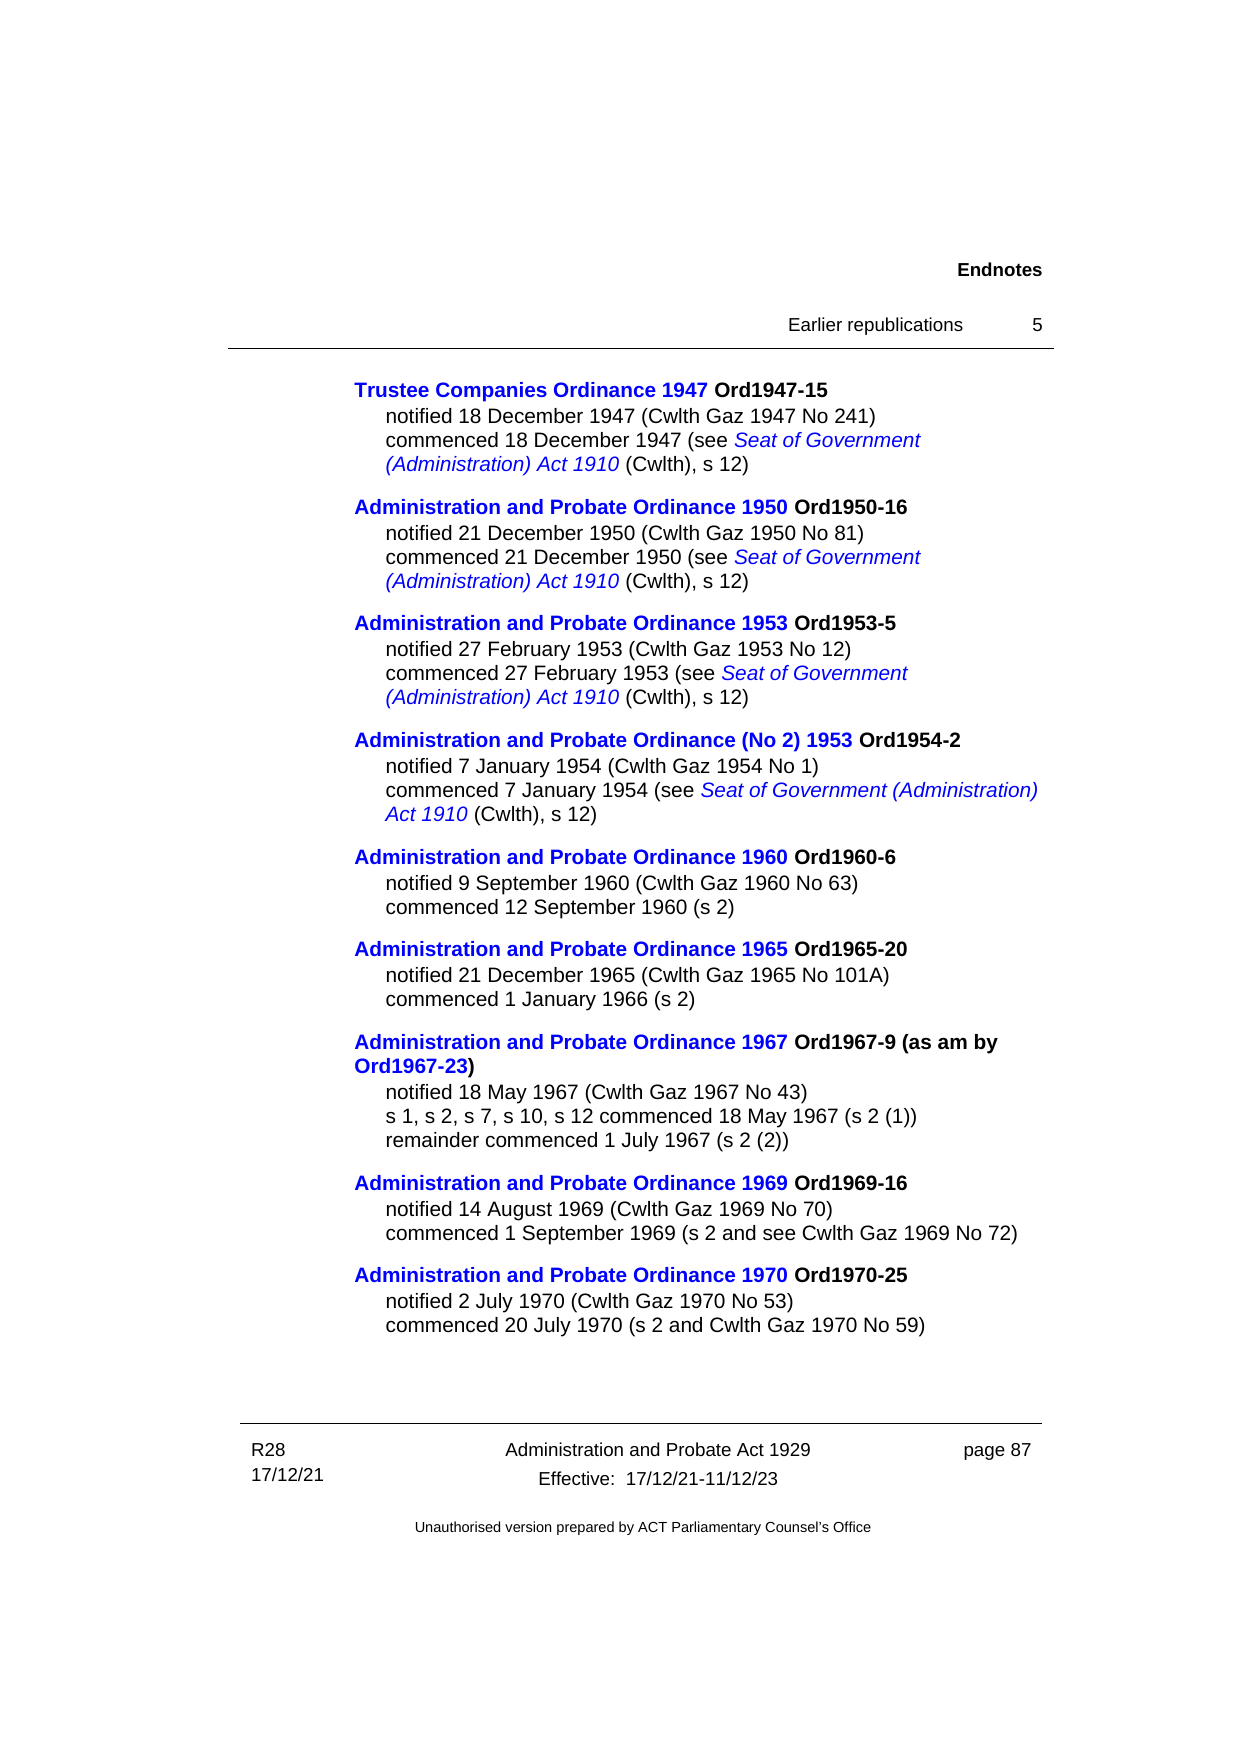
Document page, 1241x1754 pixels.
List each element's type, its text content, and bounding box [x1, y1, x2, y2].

text Administration and Probate Ordinance 1970 Ord1970-25 [354, 1263, 1042, 1287]
text notified 18 May 1967 (Cwlth Gaz 1967 No 43) s 1, s 2, s 7, s 10, s 12 commenced 18 May 1967 (s 2 (1)) remainder commenced 1 July 1967 (s 2 (2)) [385, 1080, 1042, 1152]
text Administration and Probate Ordinance 1967 Ord1967-9 (as am by Ord1967-23) [354, 1030, 1042, 1078]
text notified 18 December 1947 (Cwlth Gaz 1947 No 241) commenced 18 December 1947 (see Seat of Government (Administration) Act 1910 (Cwlth), s 12) [385, 404, 1042, 476]
text Administration and Probate Ordinance 1950 Ord1950-16 [354, 494, 1042, 518]
text notified 2 July 1970 (Cwlth Gaz 1970 No 53) commenced 20 July 1970 (s 2 and Cwlth Gaz 1970 No 59) [385, 1289, 1042, 1337]
text Administration and Probate Ordinance 1960 Ord1960-6 [354, 844, 1042, 868]
text Administration and Probate Ordinance 1953 Ord1953-5 [354, 611, 1042, 635]
text notified 27 February 1953 (Cwlth Gaz 1953 No 12) commenced 27 February 1953 (see Seat of Government (Administration) Act 1910 (Cwlth), s 12) [385, 637, 1042, 709]
text Administration and Probate Ordinance (No 2) 1953 Ord1954-2 [354, 728, 1042, 752]
text Administration and Probate Ordinance 1969 Ord1969-16 [354, 1171, 1042, 1194]
text Trustee Companies Ordinance 1947 Ord1947-15 [354, 378, 1042, 402]
text notified 21 December 1965 (Cwlth Gaz 1965 No 101A) commenced 1 January 1966 (s 2) [385, 963, 1042, 1011]
text Administration and Probate Ordinance 1965 Ord1965-20 [354, 937, 1042, 961]
text notified 9 September 1960 (Cwlth Gaz 1960 No 63) commenced 12 September 1960 (s 2) [385, 871, 1042, 918]
text notified 14 August 1969 (Cwlth Gaz 1969 No 70) commenced 1 September 1969 (s 2 and see Cwlth Gaz 1969 No 72) [385, 1197, 1042, 1244]
text notified 21 December 1950 (Cwlth Gaz 1950 No 81) commenced 21 December 1950 (see Seat of Government (Administration) Act 1910 (Cwlth), s 12) [385, 521, 1042, 592]
text notified 7 January 1954 (Cwlth Gaz 1954 No 1) commenced 7 January 1954 (see Seat of Government (Administration) Act 1910 (Cwlth), s 12) [385, 754, 1042, 826]
